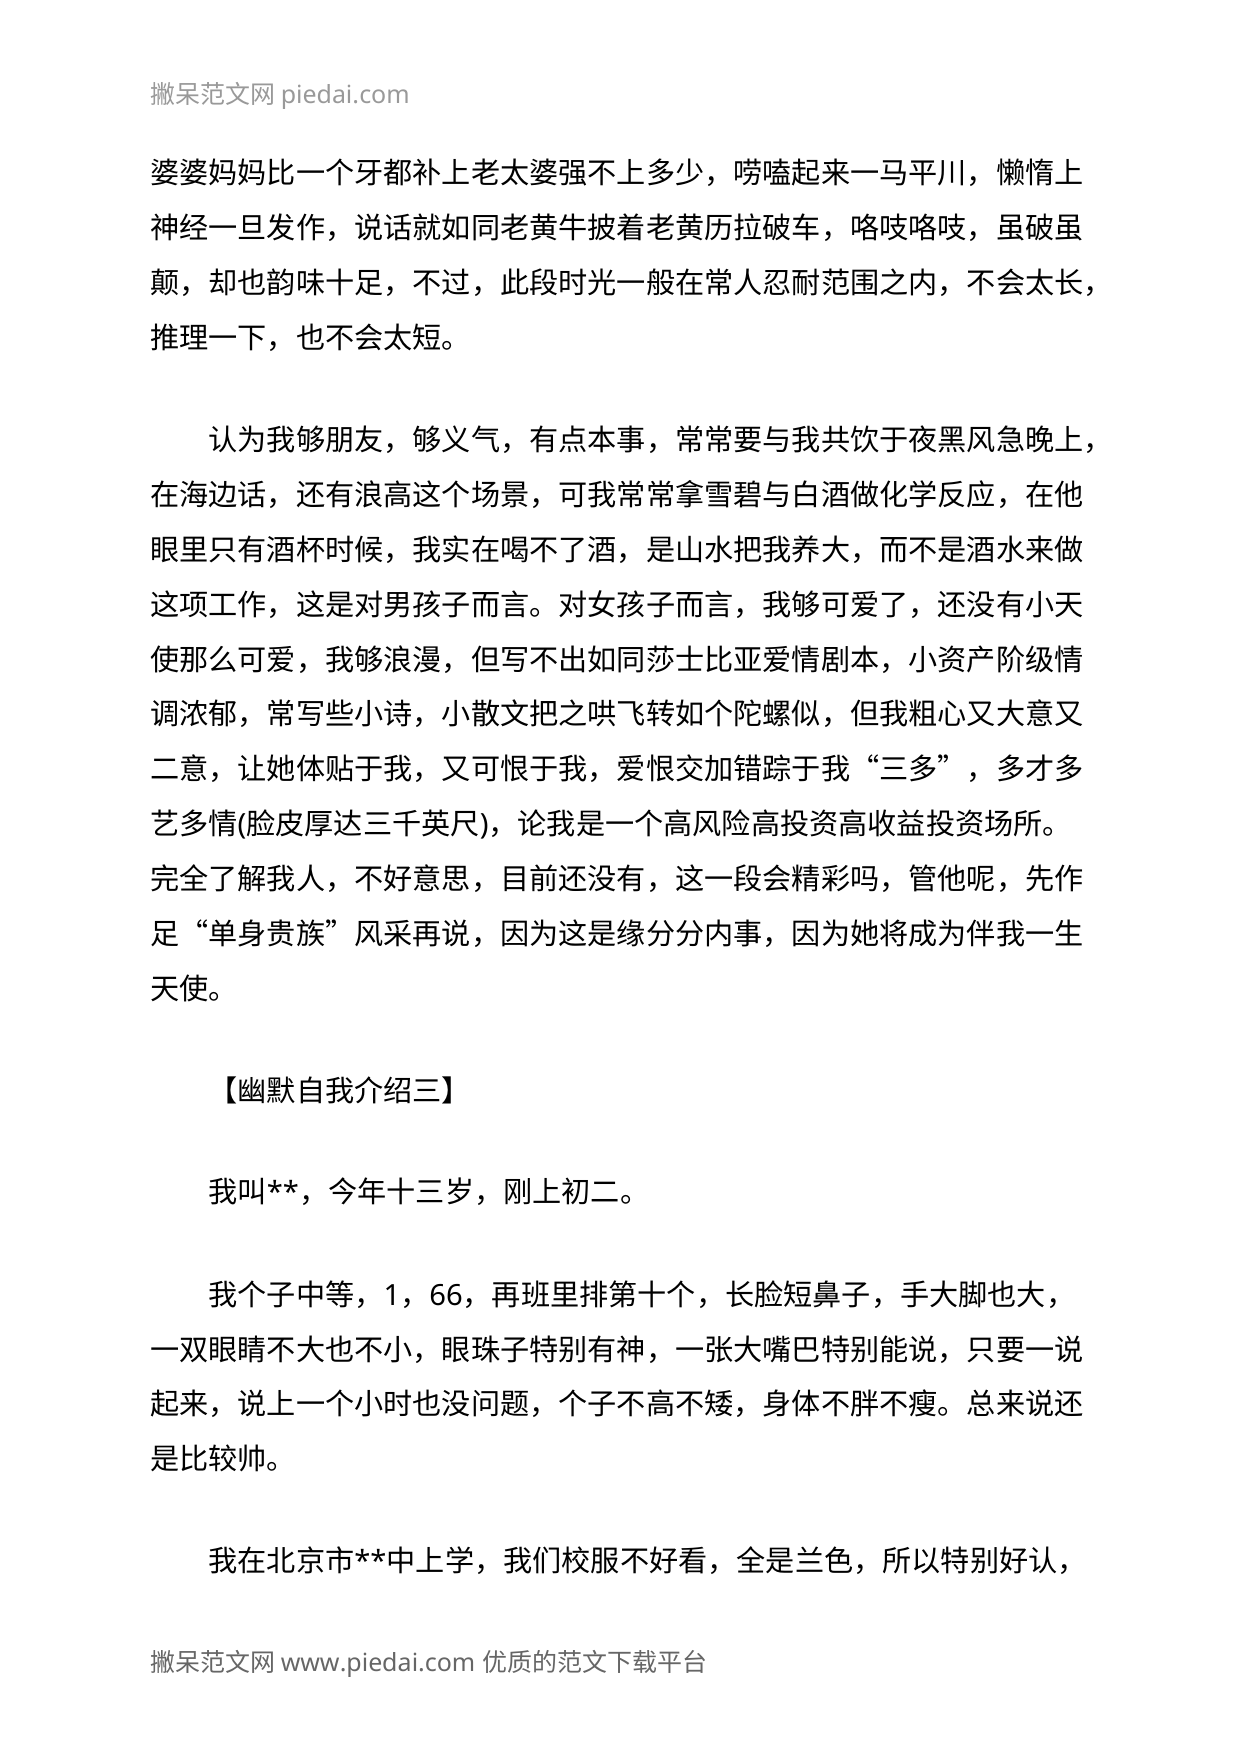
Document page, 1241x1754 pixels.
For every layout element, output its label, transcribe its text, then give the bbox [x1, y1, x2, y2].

text 我叫**，今年十三岁，刚上初二。 [150, 1169, 1090, 1211]
text 认为我够朋友，够义气，有点本事，常常要与我共饮于夜黑风急晚上，在海边话，还有浪高这个场景，可我常常拿雪碧与白酒做化学反应，在他眼里只有酒杯时候，我实在喝不了酒，是山水把我养大，而不是酒水来做这项工作，这是对男孩子而言。对女孩子而言，我够可爱了，还没有小天使那么可爱，我够浪漫，但写不出如同莎士比亚爱情剧本，小资产阶级情调浓郁，常写些小诗，小散文把之哄飞转如个陀螺似，但我粗心又大意又二意，让她体贴于我，又可恨于我，爱恨交加错踪于我“三多”，多才多艺多情(脸皮厚达三千英尺)，论我是一个高风险高投资高收益投资场所。完全了解我人，不好意思，目前还没有，这一段会精彩吗，管他呢，先作足“单身贵族”风采再说，因为这是缘分分内事，因为她将成为伴我一生天使。 [150, 416, 1090, 1008]
text 我个子中等，1，66，再班里排第十个，长脸短鼻子，手大脚也大，一双眼睛不大也不小，眼珠子特别有神，一张大嘴巴特别能说，只要一说起来，说上一个小时也没问题，个子不高不矮，身体不胖不瘦。总来说还是比较帅。 [150, 1271, 1090, 1478]
text 【幽默自我介绍三】 [150, 1067, 1090, 1109]
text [150, 150, 1090, 357]
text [150, 1538, 1090, 1580]
